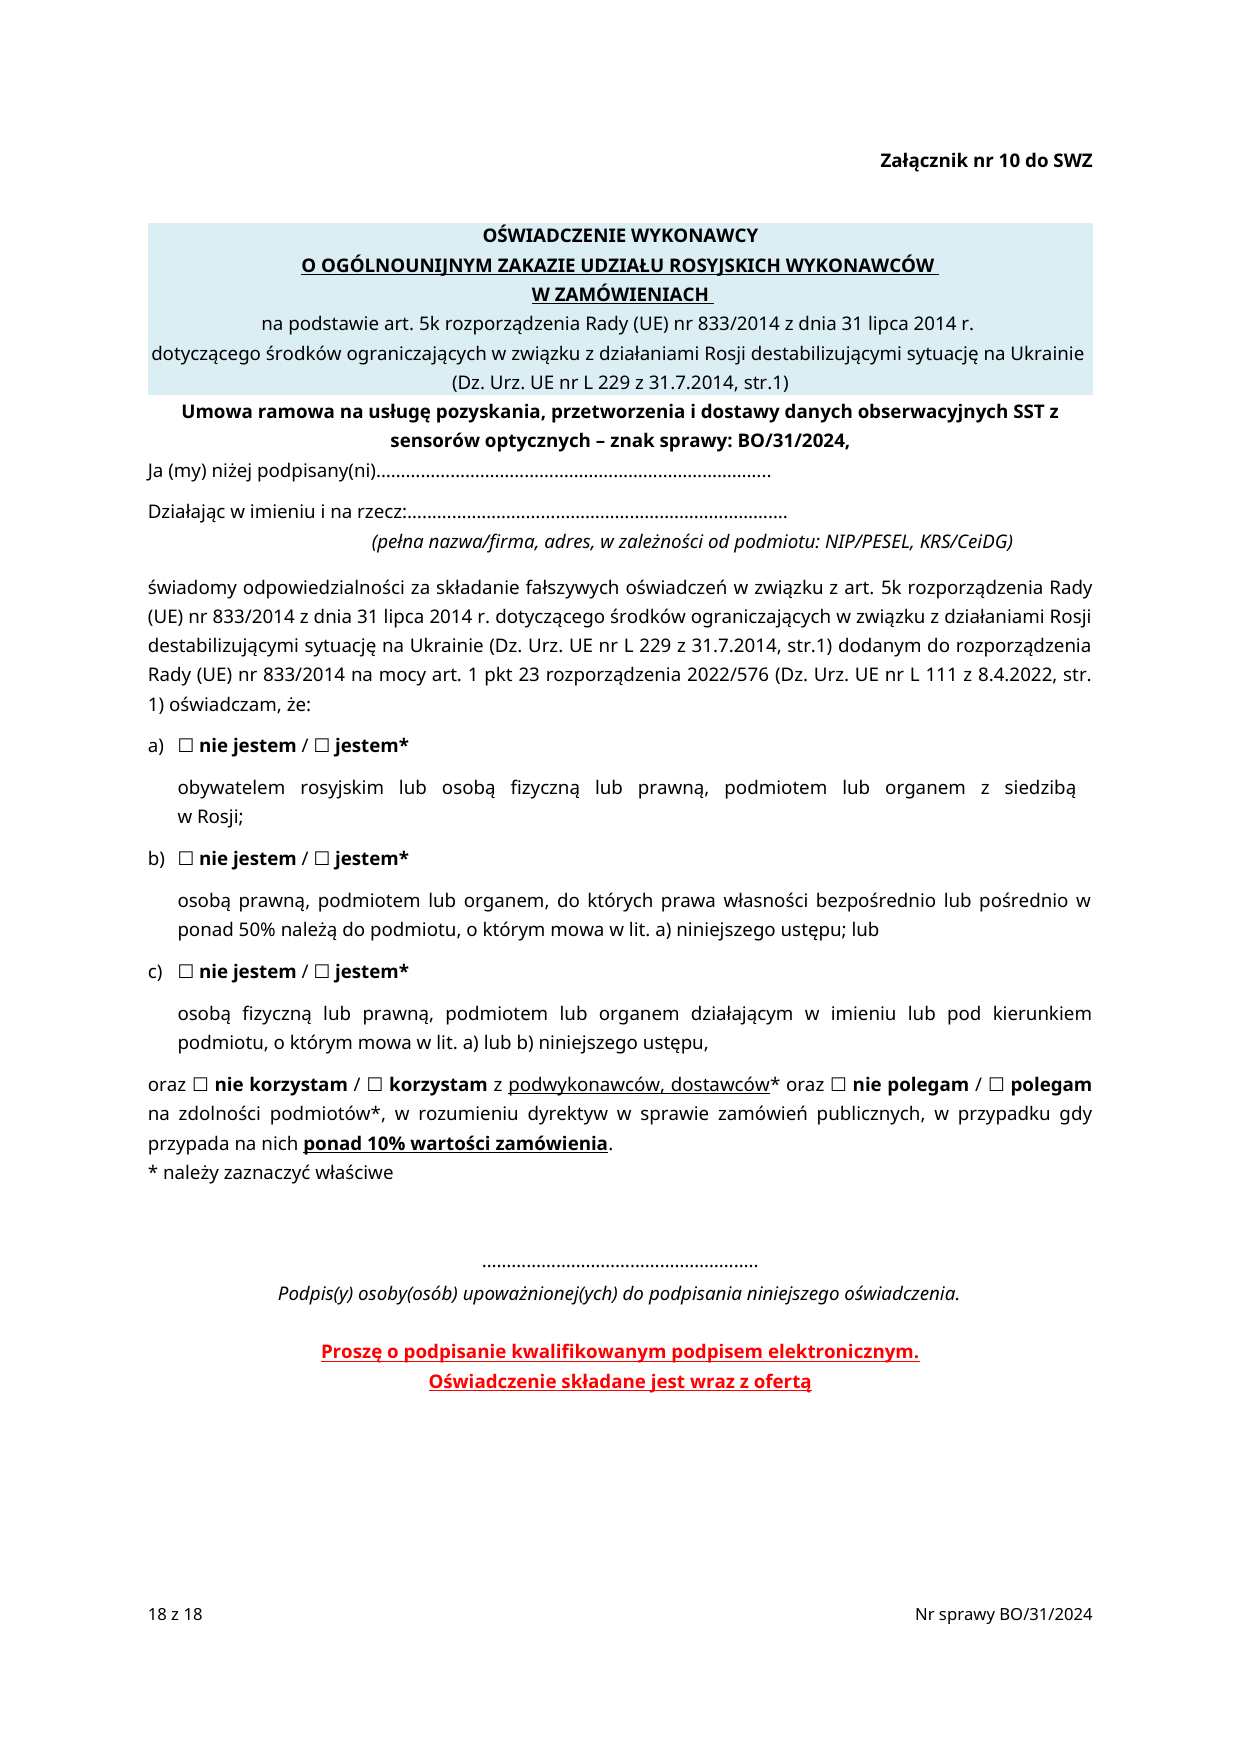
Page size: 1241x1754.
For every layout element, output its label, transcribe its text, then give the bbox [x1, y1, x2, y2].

text Działając w imieniu i na rzecz:……………………………………………….…………………. [148, 499, 1092, 524]
table_header ……………………………………………….. [181, 1243, 1059, 1280]
list obywatelem rosyjskim lub osobą fizyczną lub prawną, podmiotem lub organem z siedzibą w Rosji; [177, 774, 1093, 829]
text * należy zaznaczyć właściwe [118, 1159, 1181, 1184]
text O OGÓLNOUNIJNYM ZAKAZIE UDZIAŁU ROSYJSKICH WYKONAWCÓW W ZAMÓWIENIACH [148, 252, 1093, 307]
table_cell Podpis(y) osoby(osób) upoważnionej(ych) do podpisania niniejszego oświadczenia. Proszę o podpisanie kwalifikowanym podpisem elektronicznym. Oświadczenie składane jest wraz z ofertą [181, 1280, 1059, 1397]
list nie jestem / jestem* [148, 958, 1093, 984]
text Ja (my) niżej podpisany(ni)…………………………………………………………………….. [148, 457, 1093, 482]
text świadomy odpowiedzialności za składanie fałszywych oświadczeń w związku z art. 5k rozporządzenia Rady (UE) nr 833/2014 z dnia 31 lipca 2014 r. dotyczącego środków ograniczających w związku z działaniami Rosji destabilizującymi sytuację na Ukrainie (Dz. Urz. UE nr L 229 z 31.7.2014, str.1) dodanym do rozporządzenia Rady (UE) nr 833/2014 na mocy art. 1 pkt 23 rozporządzenia 2022/576 (Dz. Urz. UE nr L 111 z 8.4.2022, str. 1) oświadczam, że: [148, 574, 1093, 717]
list nie jestem / jestem* [148, 733, 1093, 758]
text Umowa ramowa na usługę pozyskania, przetworzenia i dostawy danych obserwacyjnych SST z sensorów optycznych – znak sprawy: BO/31/2024, [148, 398, 1093, 453]
list osobą prawną, podmiotem lub organem, do których prawa własności bezpośrednio lub pośrednio w ponad 50% należą do podmiotu, o którym mowa w lit. a) niniejszego ustępu; lub [177, 887, 1093, 942]
list nie jestem / jestem* [148, 846, 1093, 871]
text Załącznik nr 10 do SWZ [148, 148, 1093, 173]
text OŚWIADCZENIE WYKONAWCY [148, 223, 1093, 248]
list osobą fizyczną lub prawną, podmiotem lub organem działającym w imieniu lub pod kierunkiem podmiotu, o którym mowa w lit. a) lub b) niniejszego ustępu, [177, 1000, 1093, 1055]
text oraz nie korzystam / korzystam z podwykonawców, dostawców* oraz nie polegam / polegam na zdolności podmiotów*, w rozumieniu dyrektyw w sprawie zamówień publicznych, w przypadku gdy przypada na nich ponad 10% wartości zamówienia. [148, 1071, 1093, 1155]
text (pełna nazwa/firma, adres, w zależności od podmiotu: NIP/PESEL, KRS/CeiDG) [148, 528, 1093, 553]
text na podstawie art. 5k rozporządzenia Rady (UE) nr 833/2014 z dnia 31 lipca 2014 r. dotyczącego środków ograniczających w związku z działaniami Rosji destabilizującymi sytuację na Ukrainie (Dz. Urz. UE nr L 229 z 31.7.2014, str.1) [148, 311, 1093, 395]
